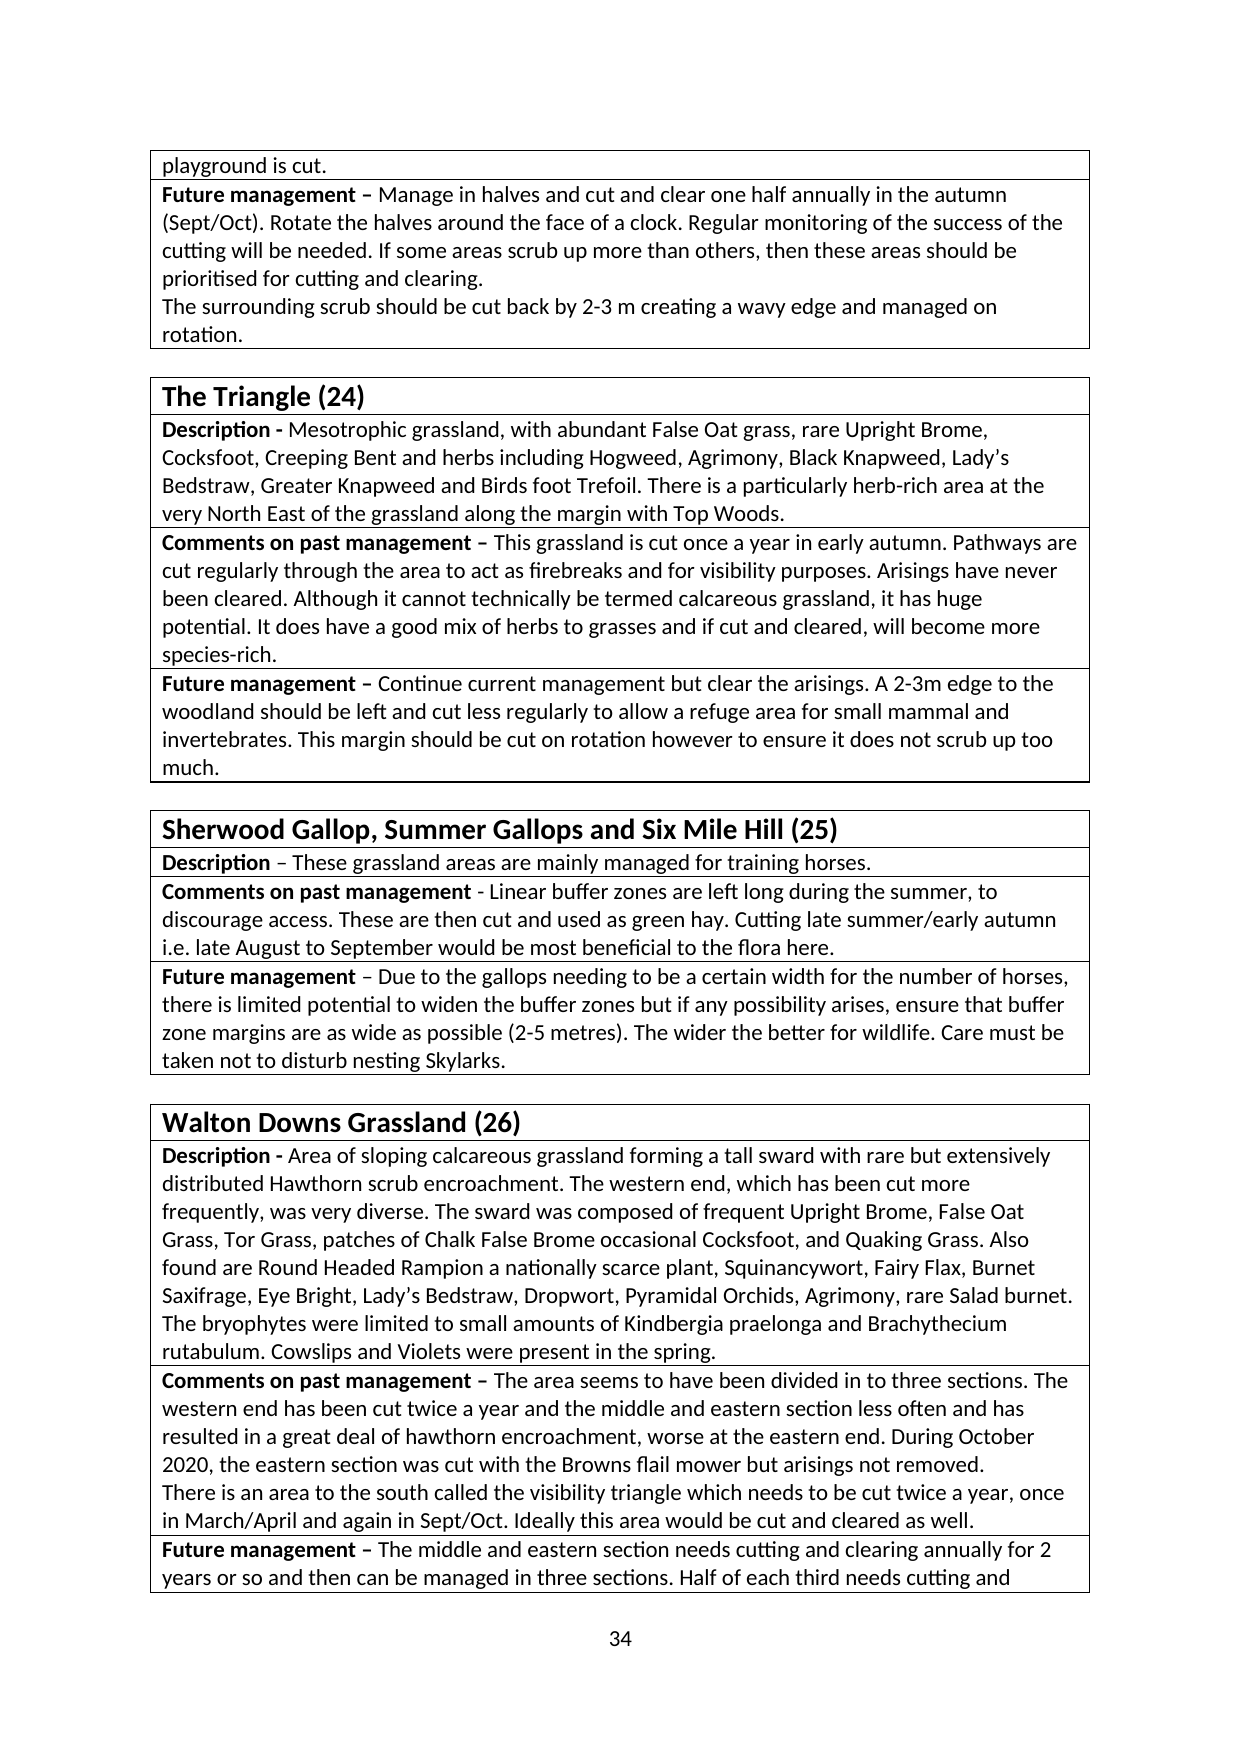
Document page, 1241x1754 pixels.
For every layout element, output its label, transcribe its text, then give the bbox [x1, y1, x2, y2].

table_cell Comments on past management – This grassland is cut once a year in early autumn. Pathways are cut regularly through the area to act as firebreaks and for visibility purposes. Arisings have never been cleared. Although it cannot technically be termed calcareous grassland, it has huge potential. It does have a good mix of herbs to grasses and if cut and cleared, will become more species-rich. [151, 528, 1089, 668]
table_cell Future management – Continue current management but clear the arisings. A 2-3m edge to the woodland should be left and cut less regularly to allow a refuge area for small mammal and invertebrates. This margin should be cut on rotation however to ensure it does not scrub up too much. [151, 669, 1089, 781]
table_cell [151, 1536, 1089, 1592]
table_cell Future management – Due to the gallops needing to be a certain width for the number of horses, there is limited potential to widen the buffer zones but if any possibility arises, ensure that buffer zone margins are as wide as possible (2-5 metres). The wider the better for wildlife. Care must be taken not to disturb nesting Skylarks. [151, 962, 1089, 1074]
table_cell Description - Area of sloping calcareous grassland forming a tall sward with rare but extensively distributed Hawthorn scrub encroachment. The western end, which has been cut more frequently, was very diverse. The sward was composed of frequent Upright Brome, False Oat Grass, Tor Grass, patches of Chalk False Brome occasional Cocksfoot, and Quaking Grass. Also found are Round Headed Rampion a nationally scarce plant, Squinancywort, Fairy Flax, Burnet Saxifrage, Eye Bright, Lady’s Bedstraw, Dropwort, Pyramidal Orchids, Agrimony, rare Salad burnet. The bryophytes were limited to small amounts of Kindbergia praelonga and Brachythecium rutabulum. Cowslips and Violets were present in the spring. [151, 1141, 1089, 1365]
table_cell Comments on past management - Linear buffer zones are left long during the summer, to discourage access. These are then cut and used as green hay. Cutting late summer/early autumn i.e. late August to September would be most beneficial to the flora here. [151, 877, 1089, 961]
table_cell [151, 151, 1089, 179]
table_cell Comments on past management – The area seems to have been divided in to three sections. The western end has been cut twice a year and the middle and eastern section less often and has resulted in a great deal of hawthorn encroachment, worse at the eastern end. During October 2020, the eastern section was cut with the Browns flail mower but arisings not removed. There is an area to the south called the visibility triangle which needs to be cut twice a year, once in March/April and again in Sept/Oct. Ideally this area would be cut and cleared as well. [151, 1366, 1089, 1534]
table_cell Future management – Manage in halves and cut and clear one half annually in the autumn (Sept/Oct). Rotate the halves around the face of a clock. Regular monitoring of the success of the cutting will be needed. If some areas scrub up more than others, then these areas should be prioritised for cutting and clearing. The surrounding scrub should be cut back by 2-3 m creating a wavy edge and managed on rotation. [151, 180, 1089, 348]
table_header Walton Downs Grassland (26) [151, 1105, 1089, 1140]
table_header The Triangle (24) [151, 378, 1089, 414]
table_header Sherwood Gallop, Summer Gallops and Six Mile Hill (25) [151, 811, 1089, 847]
table_cell Description - Mesotrophic grassland, with abundant False Oat grass, rare Upright Brome, Cocksfoot, Creeping Bent and herbs including Hogweed, Agrimony, Black Knapweed, Lady’s Bedstraw, Greater Knapweed and Birds foot Trefoil. There is a particularly herb-rich area at the very North East of the grassland along the margin with Top Woods. [151, 415, 1089, 527]
table_cell Description – These grassland areas are mainly managed for training horses. [151, 848, 1089, 876]
